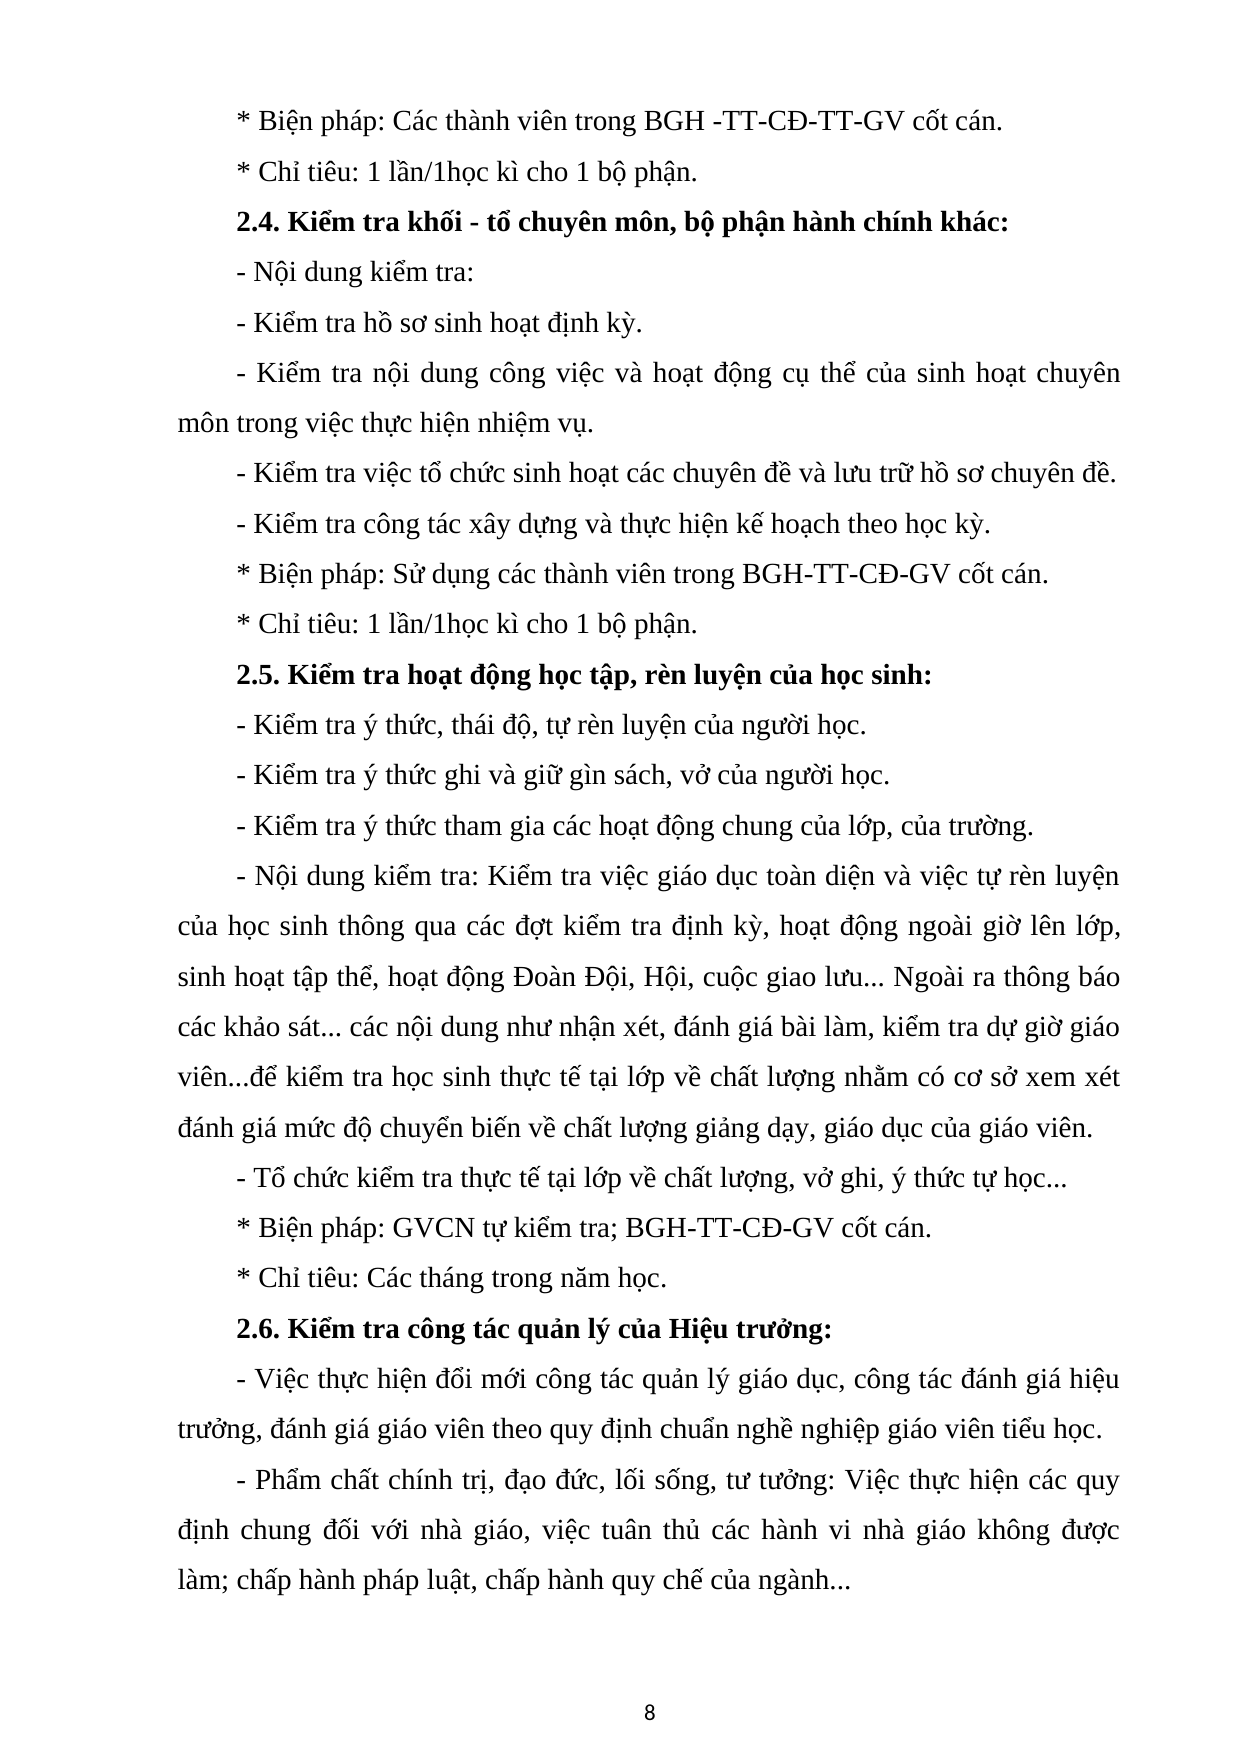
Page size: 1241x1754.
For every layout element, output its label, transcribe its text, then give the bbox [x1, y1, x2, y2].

text - Kiểm tra hồ sơ sinh hoạt định kỳ. [177, 305, 1122, 338]
text - Kiểm tra nội dung công việc và hoạt động cụ thể của sinh hoạt chuyên môn trong việc thực hiện nhiệm vụ. [177, 355, 1122, 439]
text - Kiểm tra ý thức tham gia các hoạt động chung của lớp, của trường. [177, 808, 1122, 841]
text * Biện pháp: Sử dụng các thành viên trong BGH-TT-CĐ-GV cốt cán. [177, 556, 1122, 590]
text - Nội dung kiểm tra: Kiểm tra việc giáo dục toàn diện và việc tự rèn luyện của học sinh thông qua các đợt kiểm tra định kỳ, hoạt động ngoài giờ lên lớp, sinh hoạt tập thể, hoạt động Đoàn Đội, Hội, cuộc giao lưu... Ngoài ra thông báo các khảo sát... các nội dung như nhận xét, đánh giá bài làm, kiểm tra dự giờ giáo viên...để kiểm tra học sinh thực tế tại lớp về chất lượng nhằm có cơ sở xem xét đánh giá mức độ chuyển biến về chất lượng giảng dạy, giáo dục của giáo viên. [177, 858, 1122, 1143]
text - Nội dung kiểm tra: [177, 254, 1122, 288]
text - Kiểm tra ý thức ghi và giữ gìn sách, vở của người học. [177, 757, 1122, 791]
text * Chỉ tiêu: 1 lần/1học kì cho 1 bộ phận. [177, 154, 1122, 187]
text * Biện pháp: Các thành viên trong BGH -TT-CĐ-TT-GV cốt cán. [177, 103, 1122, 137]
text - Tổ chức kiểm tra thực tế tại lớp về chất lượng, vở ghi, ý thức tự học... [177, 1160, 1122, 1193]
text - Kiểm tra việc tổ chức sinh hoạt các chuyên đề và lưu trữ hồ sơ chuyên đề. [177, 456, 1122, 489]
text * Chỉ tiêu: 1 lần/1học kì cho 1 bộ phận. [177, 607, 1122, 640]
text - Kiểm tra công tác xây dựng và thực hiện kế hoạch theo học kỳ. [177, 506, 1122, 539]
text 2.5. Kiểm tra hoạt động học tập, rèn luyện của học sinh: [177, 657, 1122, 690]
text * Chỉ tiêu: Các tháng trong năm học. [177, 1261, 1122, 1294]
text - Việc thực hiện đổi mới công tác quản lý giáo dục, công tác đánh giá hiệu trưởng, đánh giá giáo viên theo quy định chuẩn nghề nghiệp giáo viên tiểu học. [177, 1361, 1122, 1445]
text - Phẩm chất chính trị, đạo đức, lối sống, tư tưởng: Việc thực hiện các quy định chung đối với nhà giáo, việc tuân thủ các hành vi nhà giáo không được làm; chấp hành pháp luật, chấp hành quy chế của ngành... [177, 1462, 1122, 1596]
text * Biện pháp: GVCN tự kiểm tra; BGH-TT-CĐ-GV cốt cán. [177, 1210, 1122, 1244]
text 2.6. Kiểm tra công tác quản lý của Hiệu trưởng: [177, 1311, 1122, 1344]
text 2.4. Kiểm tra khối - tổ chuyên môn, bộ phận hành chính khác: [177, 204, 1122, 238]
text - Kiểm tra ý thức, thái độ, tự rèn luyện của người học. [177, 707, 1122, 741]
